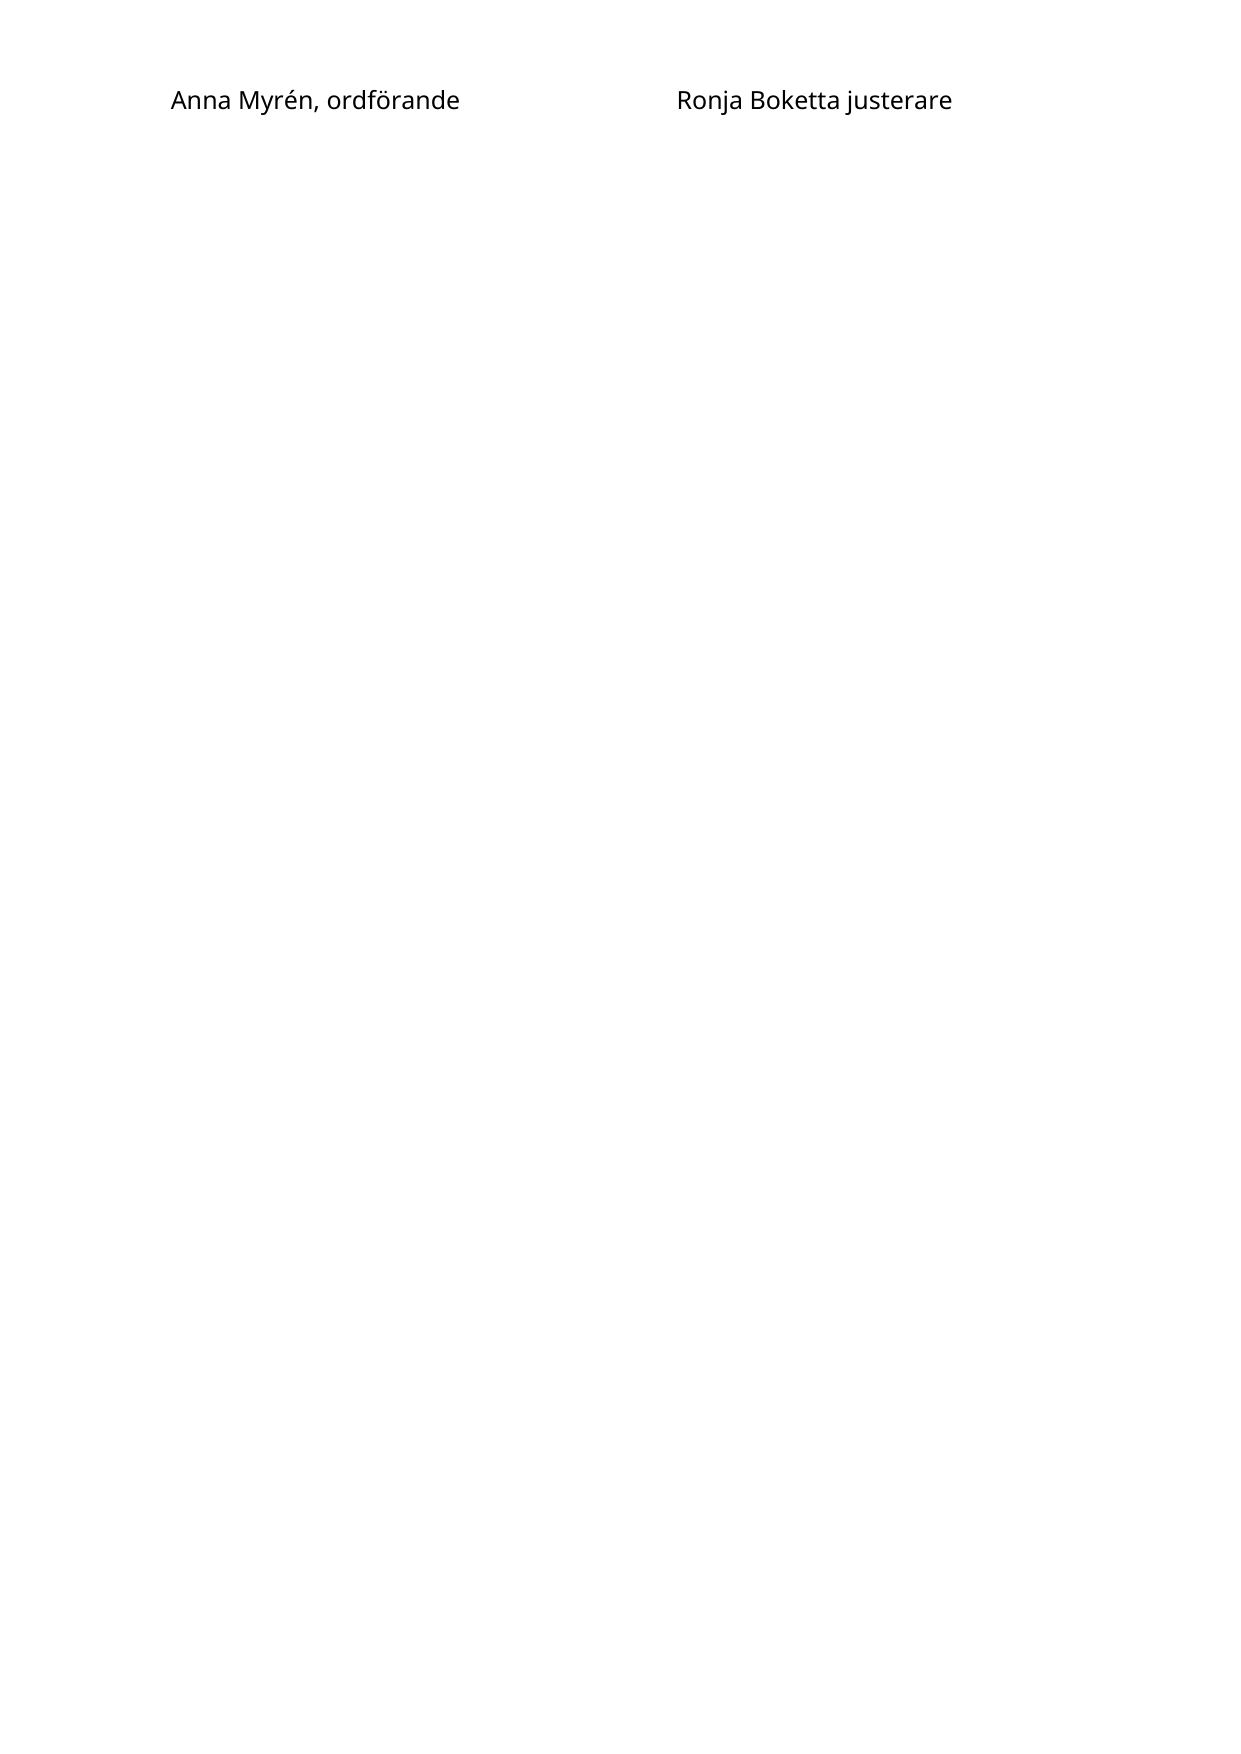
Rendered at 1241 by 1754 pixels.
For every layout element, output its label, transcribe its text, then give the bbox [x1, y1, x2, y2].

text Anna Myrén, ordförande Ronja Boketta justerare [133, 83, 1098, 117]
